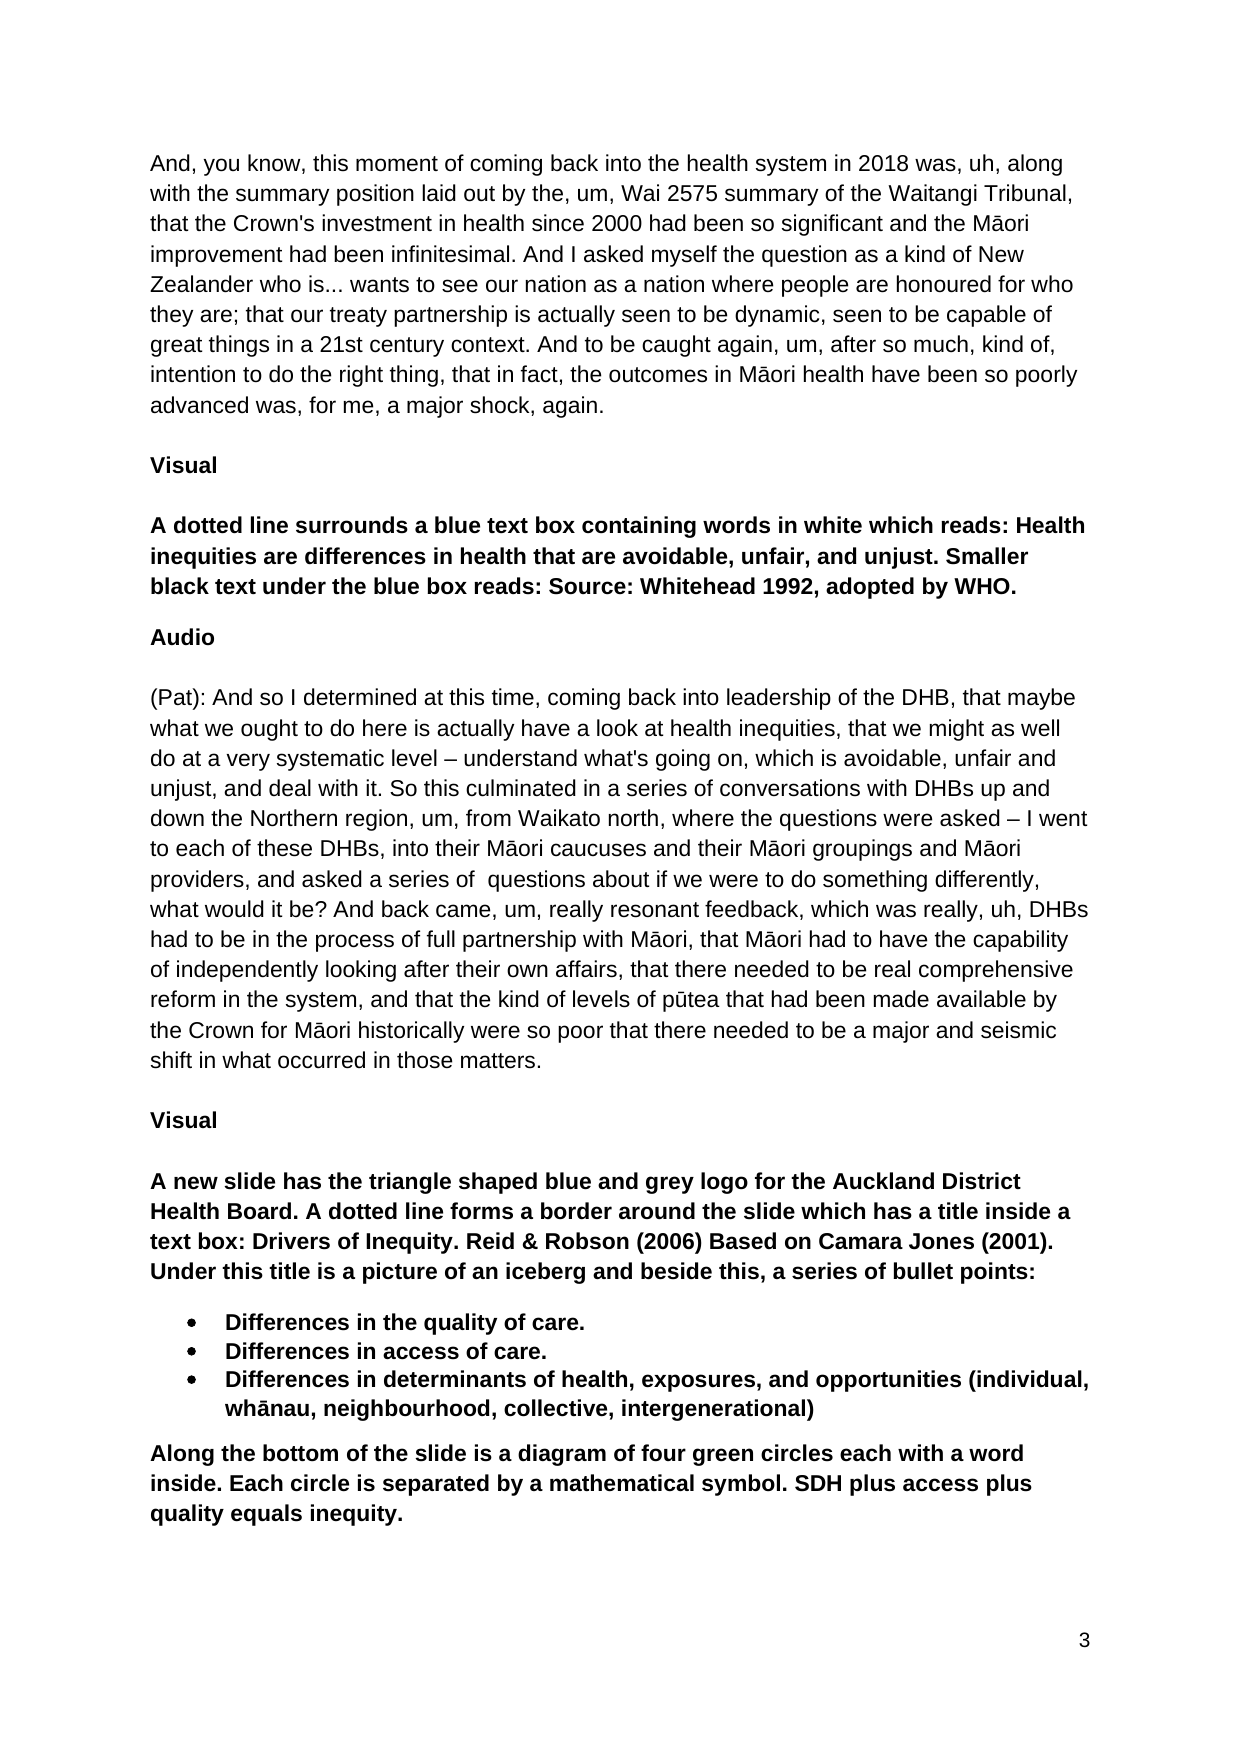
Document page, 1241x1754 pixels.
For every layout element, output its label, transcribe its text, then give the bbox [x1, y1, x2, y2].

text Audio [150, 624, 1090, 650]
text Along the bottom of the slide is a diagram of four green circles each with a word inside. Each circle is separated by a mathematical symbol. SDH plus access plus quality equals inequity. [150, 1440, 1090, 1527]
text A dotted line surrounds a blue text box containing words in white which reads: Health inequities are differences in health that are avoidable, unfair, and unjust. Smaller black text under the blue box reads: Source: Whitehead 1992, adopted by WHO. [150, 482, 1090, 599]
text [150, 150, 1090, 418]
text A new slide has the triangle shaped blue and grey logo for the Auckland District Health Board. A dotted line forms a border around the slide which has a title inside a text box: Drivers of Inequity. Reid & Robson (2006) Based on Camara Jones (2001). Under this title is a picture of an iceberg and beside this, a series of bullet points: [150, 1168, 1090, 1285]
text Visual [150, 1107, 1090, 1134]
text (Pat): And so I determined at this time, coming back into leadership of the DHB, that maybe what we ought to do here is actually have a look at health inequities, that we might as well do at a very systematic level – understand what's going on, which is avoidable, unfair and unjust, and deal with it. So this culminated in a series of conversations with DHBs up and down the Northern region, um, from Waikato north, where the questions were asked – I went to each of these DHBs, into their Māori caucuses and their Māori groupings and Māori providers, and asked a series of questions about if we were to do something differently, what would it be? And back came, um, really resonant feedback, which was really, uh, DHBs had to be in the process of full partnership with Māori, that Māori had to have the capability of independently looking after their own affairs, that there needed to be real comprehensive reform in the system, and that the kind of levels of pūtea that had been made available by the Crown for Māori historically were so poor that there needed to be a major and seismic shift in what occurred in those matters. [150, 684, 1090, 1073]
text Visual [150, 452, 1090, 478]
list Differences in the quality of care. [187, 1309, 1090, 1336]
list Differences in access of care. [187, 1338, 1090, 1364]
list Differences in determinants of health, exposures, and opportunities (individual, whānau, neighbourhood, collective, intergenerational) [187, 1366, 1090, 1421]
